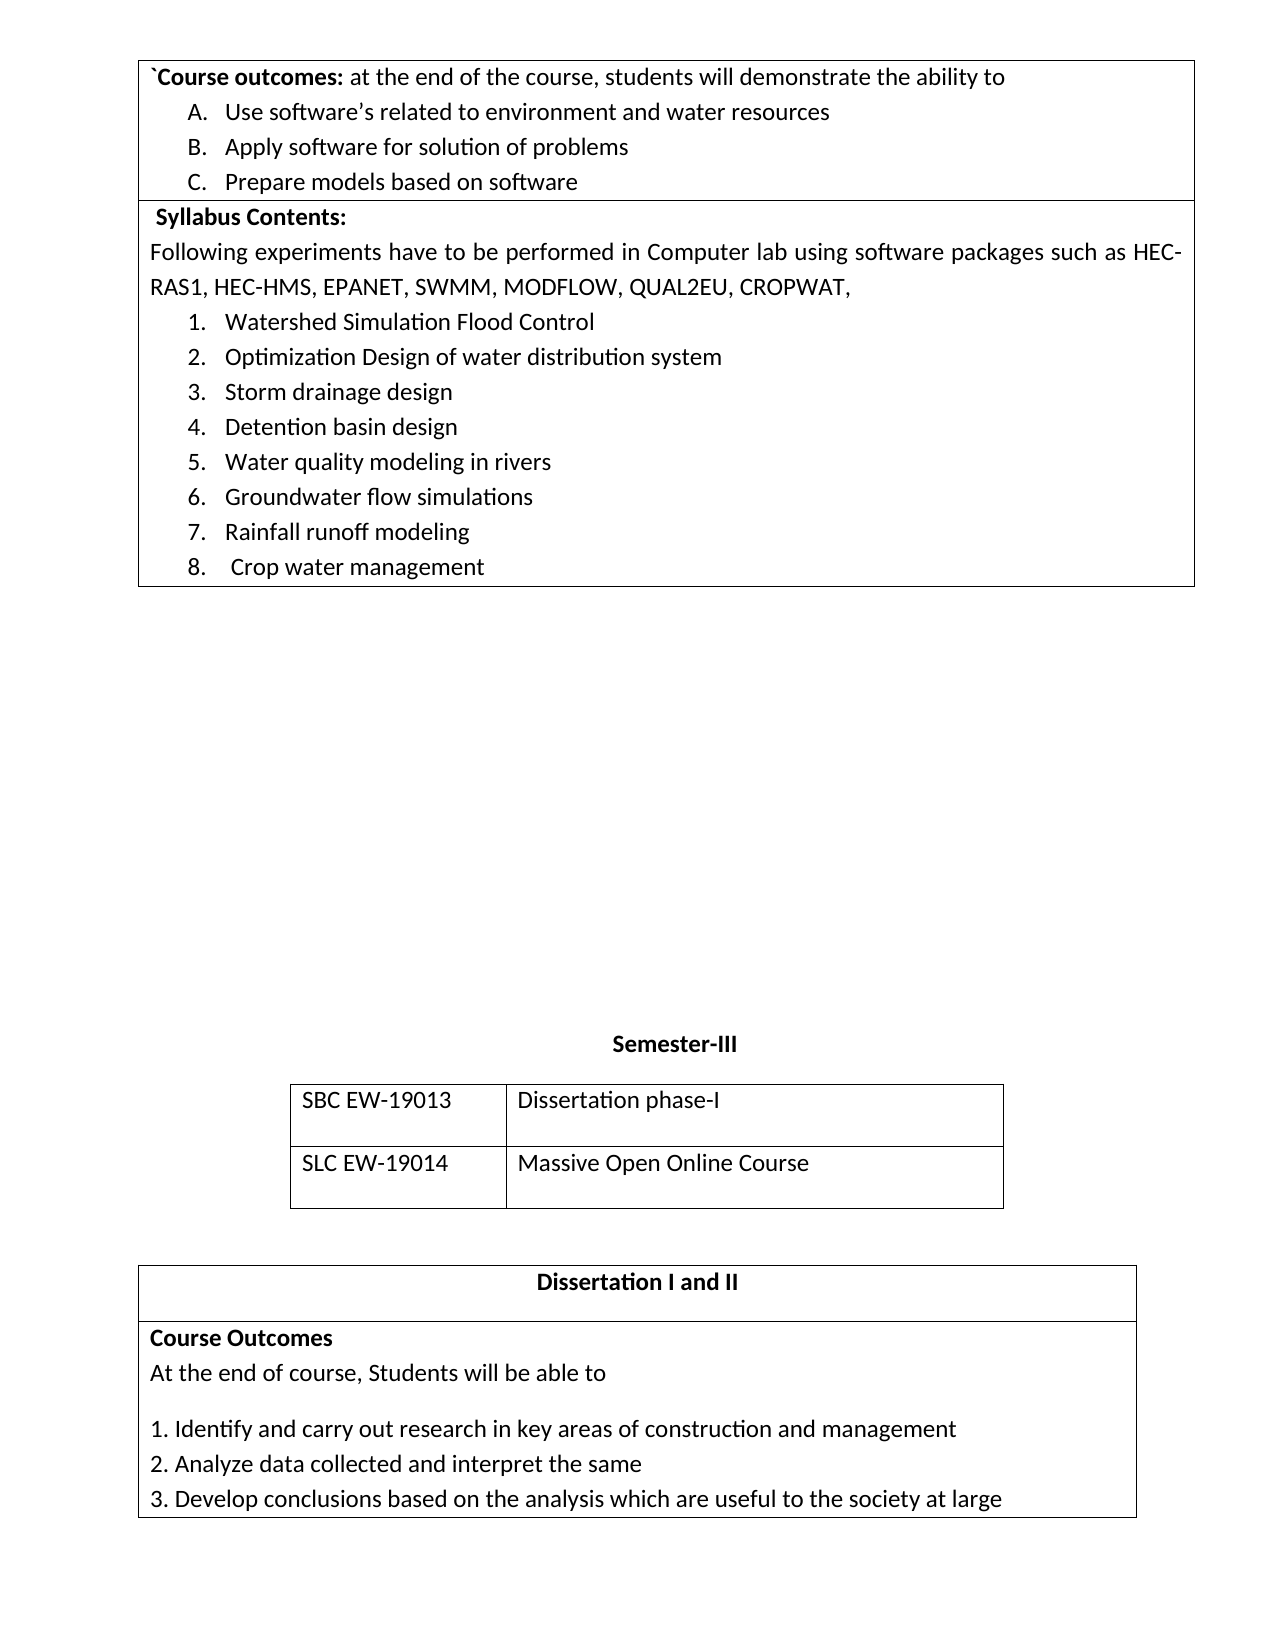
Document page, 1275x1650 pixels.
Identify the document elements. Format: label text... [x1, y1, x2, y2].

table_cell Massive Open Online Course [507, 1147, 1003, 1208]
table_cell SLC EW-19014 [291, 1147, 506, 1208]
table_cell Syllabus Contents: Following experiments have to be performed in Computer lab using software packages such as HEC-RAS1, HEC-HMS, EPANET, SWMM, MODFLOW, QUAL2EU, CROPWAT, Watershed Simulation Flood Control Optimization Design of water distribution system Storm drainage design Detention basin design Water quality modeling in rivers Groundwater flow simulations Rainfall runoff modeling Crop water management [139, 201, 1194, 586]
table_cell `Course outcomes: at the end of the course, students will demonstrate the ability to Use software’s related to environment and water resources Apply software for solution of problems Prepare models based on software [139, 61, 1194, 200]
table_header Dissertation phase-I [507, 1085, 1003, 1146]
table_header SBC EW-19013 [291, 1085, 506, 1146]
table_header Dissertation I and II [139, 1266, 1136, 1321]
table_cell Course Outcomes At the end of course, Students will be able to 1. Identify and carry out research in key areas of construction and management 2. Analyze data collected and interpret the same 3. Develop conclusions based on the analysis which are useful to the society at large [139, 1322, 1136, 1517]
text Semester-III [150, 1028, 1125, 1058]
